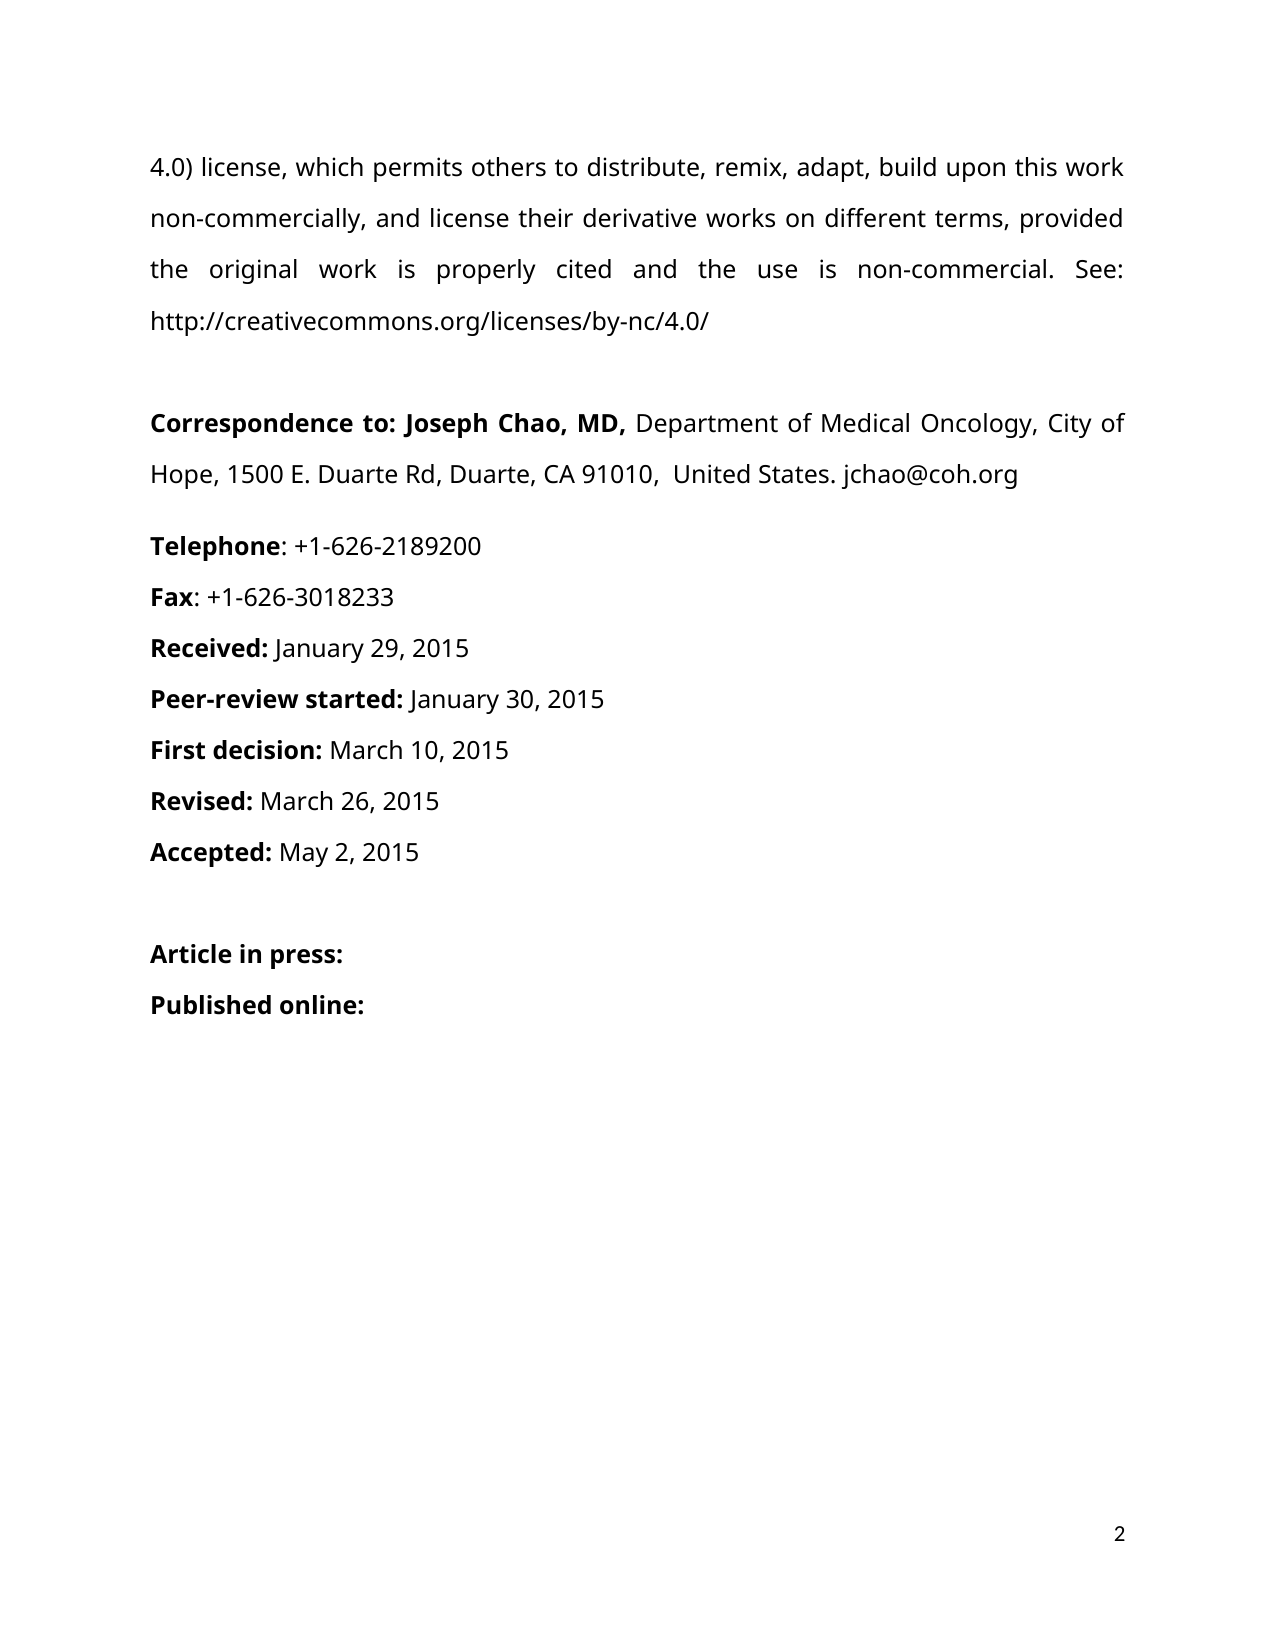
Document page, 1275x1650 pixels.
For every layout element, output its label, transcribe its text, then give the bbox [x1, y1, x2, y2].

text Article in press: [150, 936, 1125, 970]
text Accepted: May 2, 2015 [150, 834, 1125, 868]
text Peer-review started: January 30, 2015 [150, 681, 1125, 715]
text Revised: March 26, 2015 [150, 783, 1125, 817]
text Published online: [150, 987, 1125, 1021]
text Fax: +1-626-3018233 [150, 579, 1125, 613]
text Correspondence to: Joseph Chao, MD, Department of Medical Oncology, City of Hope, 1500 E. Duarte Rd, Duarte, CA 91010, United States. jchao@coh.org [150, 405, 1125, 490]
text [150, 150, 1125, 337]
text Received: January 29, 2015 [150, 630, 1125, 664]
text Telephone: +1-626-2189200 [150, 528, 1125, 562]
text First decision: March 10, 2015 [150, 732, 1125, 766]
